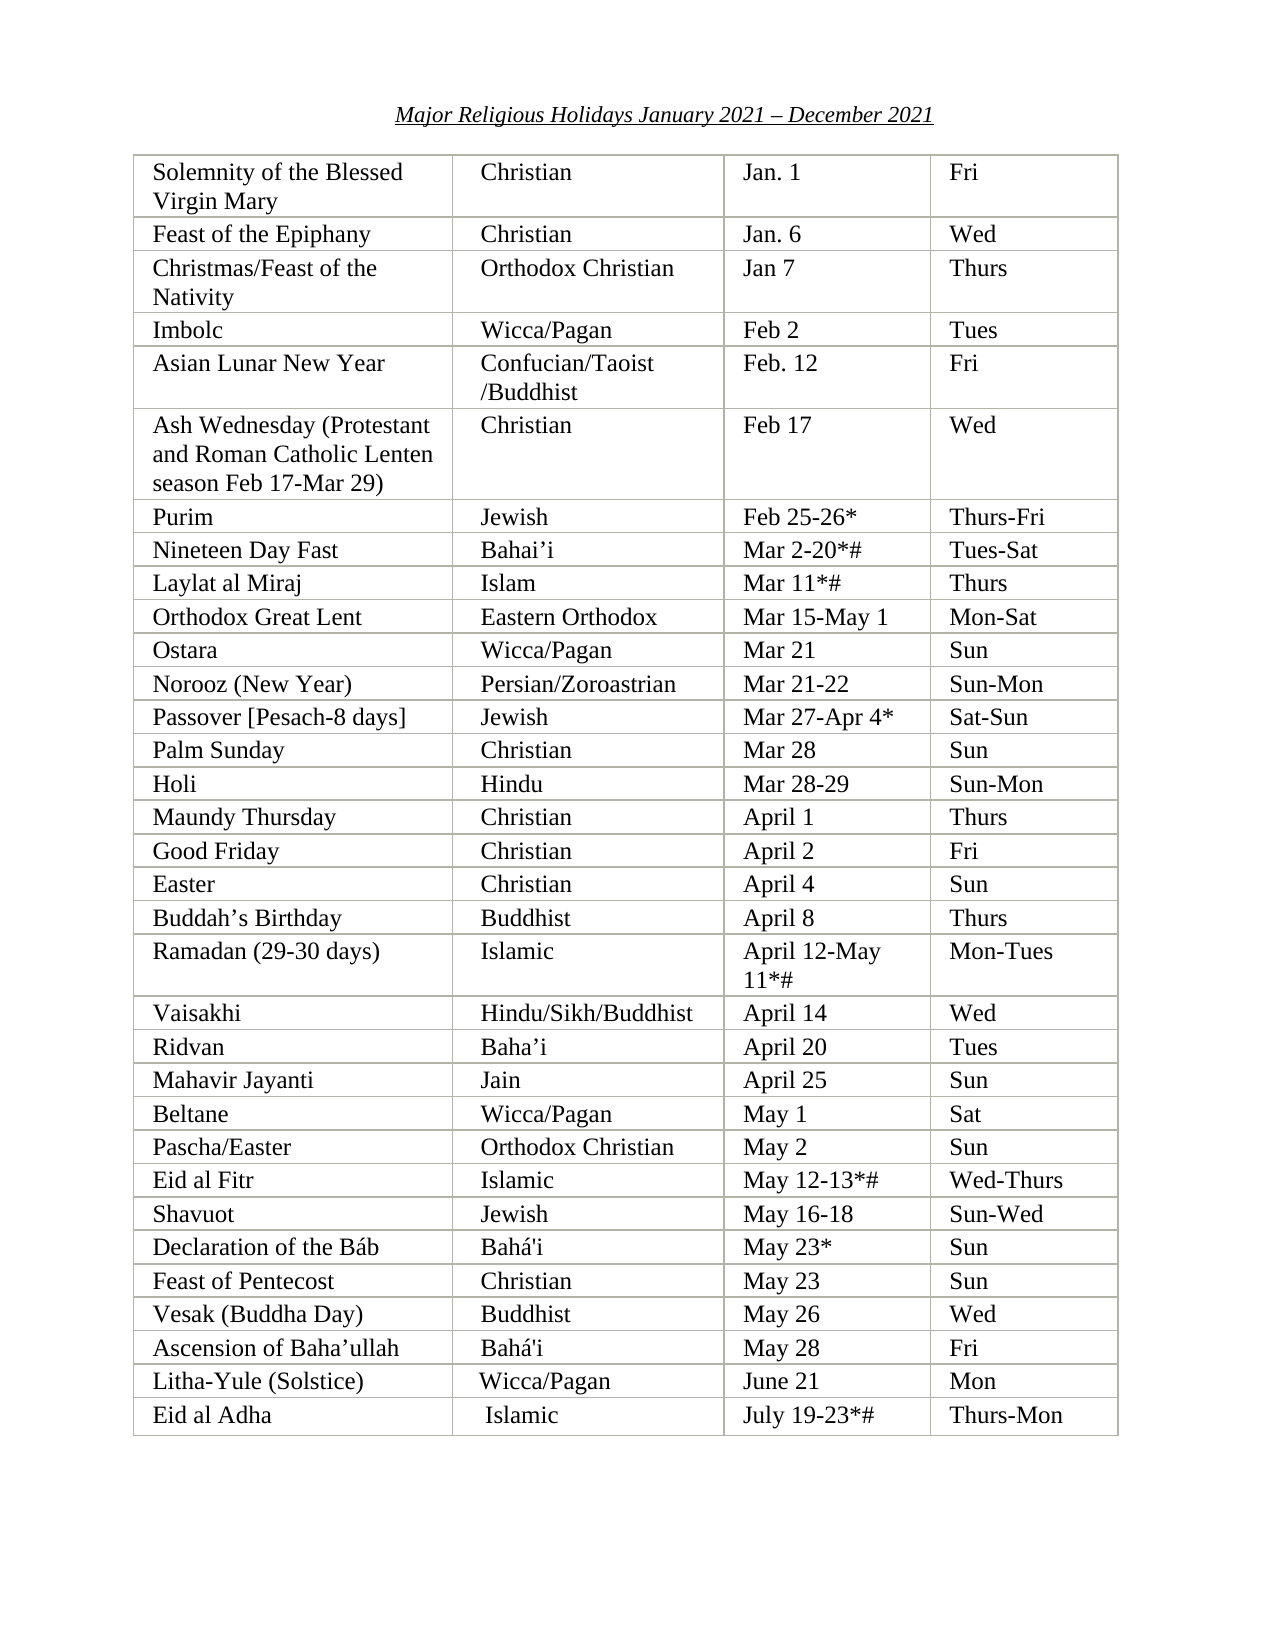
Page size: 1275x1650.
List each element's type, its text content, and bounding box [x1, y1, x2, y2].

table_cell Bahá'i [453, 1331, 723, 1363]
table_cell Mar 15-May 1 [725, 600, 930, 632]
text Major Religious Holidays January 2021 – December 2021 [131, 101, 1200, 128]
table_cell April 4 [725, 868, 930, 900]
table_cell Mahavir Jayanti [134, 1064, 452, 1096]
table_cell Feb 25-26* [725, 500, 930, 532]
table_cell Orthodox Christian [453, 251, 723, 312]
table_cell Jain [453, 1064, 723, 1096]
table_header Christian [453, 156, 723, 216]
table_cell April 2 [725, 835, 930, 866]
table_cell Fri [931, 835, 1117, 866]
table_cell Jan 7 [725, 251, 930, 312]
table_cell Ramadan (29-30 days) [134, 935, 452, 995]
table_cell Wicca/Pagan [453, 634, 723, 666]
table_cell Feb 17 [725, 409, 930, 498]
table_cell Ash Wednesday (Protestant and Roman Catholic Lenten season Feb 17-Mar 29) [134, 409, 452, 498]
table_cell Mar 11*# [725, 567, 930, 599]
table_cell April 20 [725, 1030, 930, 1062]
table_cell Islamic [453, 1398, 723, 1435]
table_cell Tues-Sat [931, 533, 1117, 565]
table_cell Sat-Sun [931, 701, 1117, 732]
table_cell Mon-Sat [931, 600, 1117, 632]
table_cell July 19-23*# [725, 1398, 930, 1435]
table_cell Wed [931, 997, 1117, 1029]
table_cell Wed [931, 409, 1117, 498]
table_cell Eid al Adha [134, 1398, 452, 1435]
table_cell April 14 [725, 997, 930, 1029]
table_cell May 12-13*# [725, 1164, 930, 1196]
table_cell April 1 [725, 801, 930, 833]
table_cell Persian/Zoroastrian [453, 667, 723, 699]
table_cell Christian [453, 835, 723, 866]
table_cell Wicca/Pagan [453, 1097, 723, 1129]
table_cell Vesak (Buddha Day) [134, 1298, 452, 1330]
table_cell Feast of the Epiphany [134, 218, 452, 250]
table_cell Wed [931, 218, 1117, 250]
table_cell April 12-May 11*# [725, 935, 930, 995]
table_cell Jan. 6 [725, 218, 930, 250]
table_cell Norooz (New Year) [134, 667, 452, 699]
table_cell May 1 [725, 1097, 930, 1129]
table_cell Palm Sunday [134, 734, 452, 766]
table_cell Thurs [931, 251, 1117, 312]
table_cell May 23 [725, 1265, 930, 1296]
table_cell May 16-18 [725, 1198, 930, 1229]
table_cell Sun [931, 1265, 1117, 1296]
table_cell Passover [Pesach-8 days] [134, 701, 452, 732]
table_cell Mar 27-Apr 4* [725, 701, 930, 732]
table_cell Sun [931, 1231, 1117, 1263]
table_cell Sun-Wed [931, 1198, 1117, 1229]
table_cell Baha’i [453, 1030, 723, 1062]
table_cell Bahá'i [453, 1231, 723, 1263]
table_cell Thurs [931, 801, 1117, 833]
table_cell Ostara [134, 634, 452, 666]
table_cell Thurs [931, 901, 1117, 933]
table_cell Eid al Fitr [134, 1164, 452, 1196]
table_cell Good Friday [134, 835, 452, 866]
table_cell Ridvan [134, 1030, 452, 1062]
table_cell Nineteen Day Fast [134, 533, 452, 565]
table_cell Beltane [134, 1097, 452, 1129]
table_cell Islamic [453, 1164, 723, 1196]
table_cell Asian Lunar New Year [134, 347, 452, 407]
table_cell Islam [453, 567, 723, 599]
table_cell April 8 [725, 901, 930, 933]
table_cell Sun-Mon [931, 768, 1117, 799]
table_cell Christmas/Feast of the Nativity [134, 251, 452, 312]
table_cell Confucian/Taoist /Buddhist [453, 347, 723, 407]
table_cell Imbolc [134, 313, 452, 345]
table_header Solemnity of the Blessed Virgin Mary [134, 156, 452, 216]
table_cell Tues [931, 1030, 1117, 1062]
table_cell Jewish [453, 500, 723, 532]
table_cell Buddah’s Birthday [134, 901, 452, 933]
table_cell April 25 [725, 1064, 930, 1096]
table_cell Sun [931, 1064, 1117, 1096]
table_cell Mon-Tues [931, 935, 1117, 995]
table_cell Litha-Yule (Solstice) [134, 1365, 452, 1397]
table_cell Purim [134, 500, 452, 532]
table_cell Wicca/Pagan [453, 1365, 723, 1397]
table_cell Mar 21 [725, 634, 930, 666]
table_cell Buddhist [453, 901, 723, 933]
table_cell Christian [453, 868, 723, 900]
table_cell Fri [931, 347, 1117, 407]
table_cell Christian [453, 409, 723, 498]
table_cell May 28 [725, 1331, 930, 1363]
table_cell Sun-Mon [931, 667, 1117, 699]
table_cell Wicca/Pagan [453, 313, 723, 345]
table_cell Sun [931, 634, 1117, 666]
table_cell Christian [453, 801, 723, 833]
table_cell Christian [453, 734, 723, 766]
table_cell Wed [931, 1298, 1117, 1330]
table_cell Hindu/Sikh/Buddhist [453, 997, 723, 1029]
table_cell Christian [453, 1265, 723, 1296]
table_cell Mar 2-20*# [725, 533, 930, 565]
table_cell Easter [134, 868, 452, 900]
table_cell Bahai’i [453, 533, 723, 565]
table_cell May 23* [725, 1231, 930, 1263]
table_cell May 2 [725, 1131, 930, 1162]
table_cell Sat [931, 1097, 1117, 1129]
table_cell Orthodox Christian [453, 1131, 723, 1162]
table_cell Mar 28 [725, 734, 930, 766]
table_cell Tues [931, 313, 1117, 345]
table_cell Holi [134, 768, 452, 799]
table_cell Feast of Pentecost [134, 1265, 452, 1296]
table_cell Wed-Thurs [931, 1164, 1117, 1196]
table_cell Sun [931, 1131, 1117, 1162]
table_cell Islamic [453, 935, 723, 995]
table_cell Ascension of Baha’ullah [134, 1331, 452, 1363]
table_cell Mar 21-22 [725, 667, 930, 699]
table_cell Maundy Thursday [134, 801, 452, 833]
table_cell Eastern Orthodox [453, 600, 723, 632]
table_header Jan. 1 [725, 156, 930, 216]
table_cell Feb. 12 [725, 347, 930, 407]
table_cell Feb 2 [725, 313, 930, 345]
table_cell Declaration of the Báb [134, 1231, 452, 1263]
table_cell Sun [931, 868, 1117, 900]
table_cell Pascha/Easter [134, 1131, 452, 1162]
table_cell Jewish [453, 701, 723, 732]
table_cell Shavuot [134, 1198, 452, 1229]
table_header Fri [931, 156, 1117, 216]
table_cell Hindu [453, 768, 723, 799]
table_cell May 26 [725, 1298, 930, 1330]
table_cell Thurs-Mon [931, 1398, 1117, 1435]
table_cell Mon [931, 1365, 1117, 1397]
table_cell Thurs-Fri [931, 500, 1117, 532]
table_cell Christian [453, 218, 723, 250]
table_cell Buddhist [453, 1298, 723, 1330]
table_cell Mar 28-29 [725, 768, 930, 799]
table_cell Thurs [931, 567, 1117, 599]
table_cell Sun [931, 734, 1117, 766]
table_cell Laylat al Miraj [134, 567, 452, 599]
table_cell Orthodox Great Lent [134, 600, 452, 632]
table_cell Jewish [453, 1198, 723, 1229]
table_cell Fri [931, 1331, 1117, 1363]
table_cell Vaisakhi [134, 997, 452, 1029]
table_cell June 21 [725, 1365, 930, 1397]
